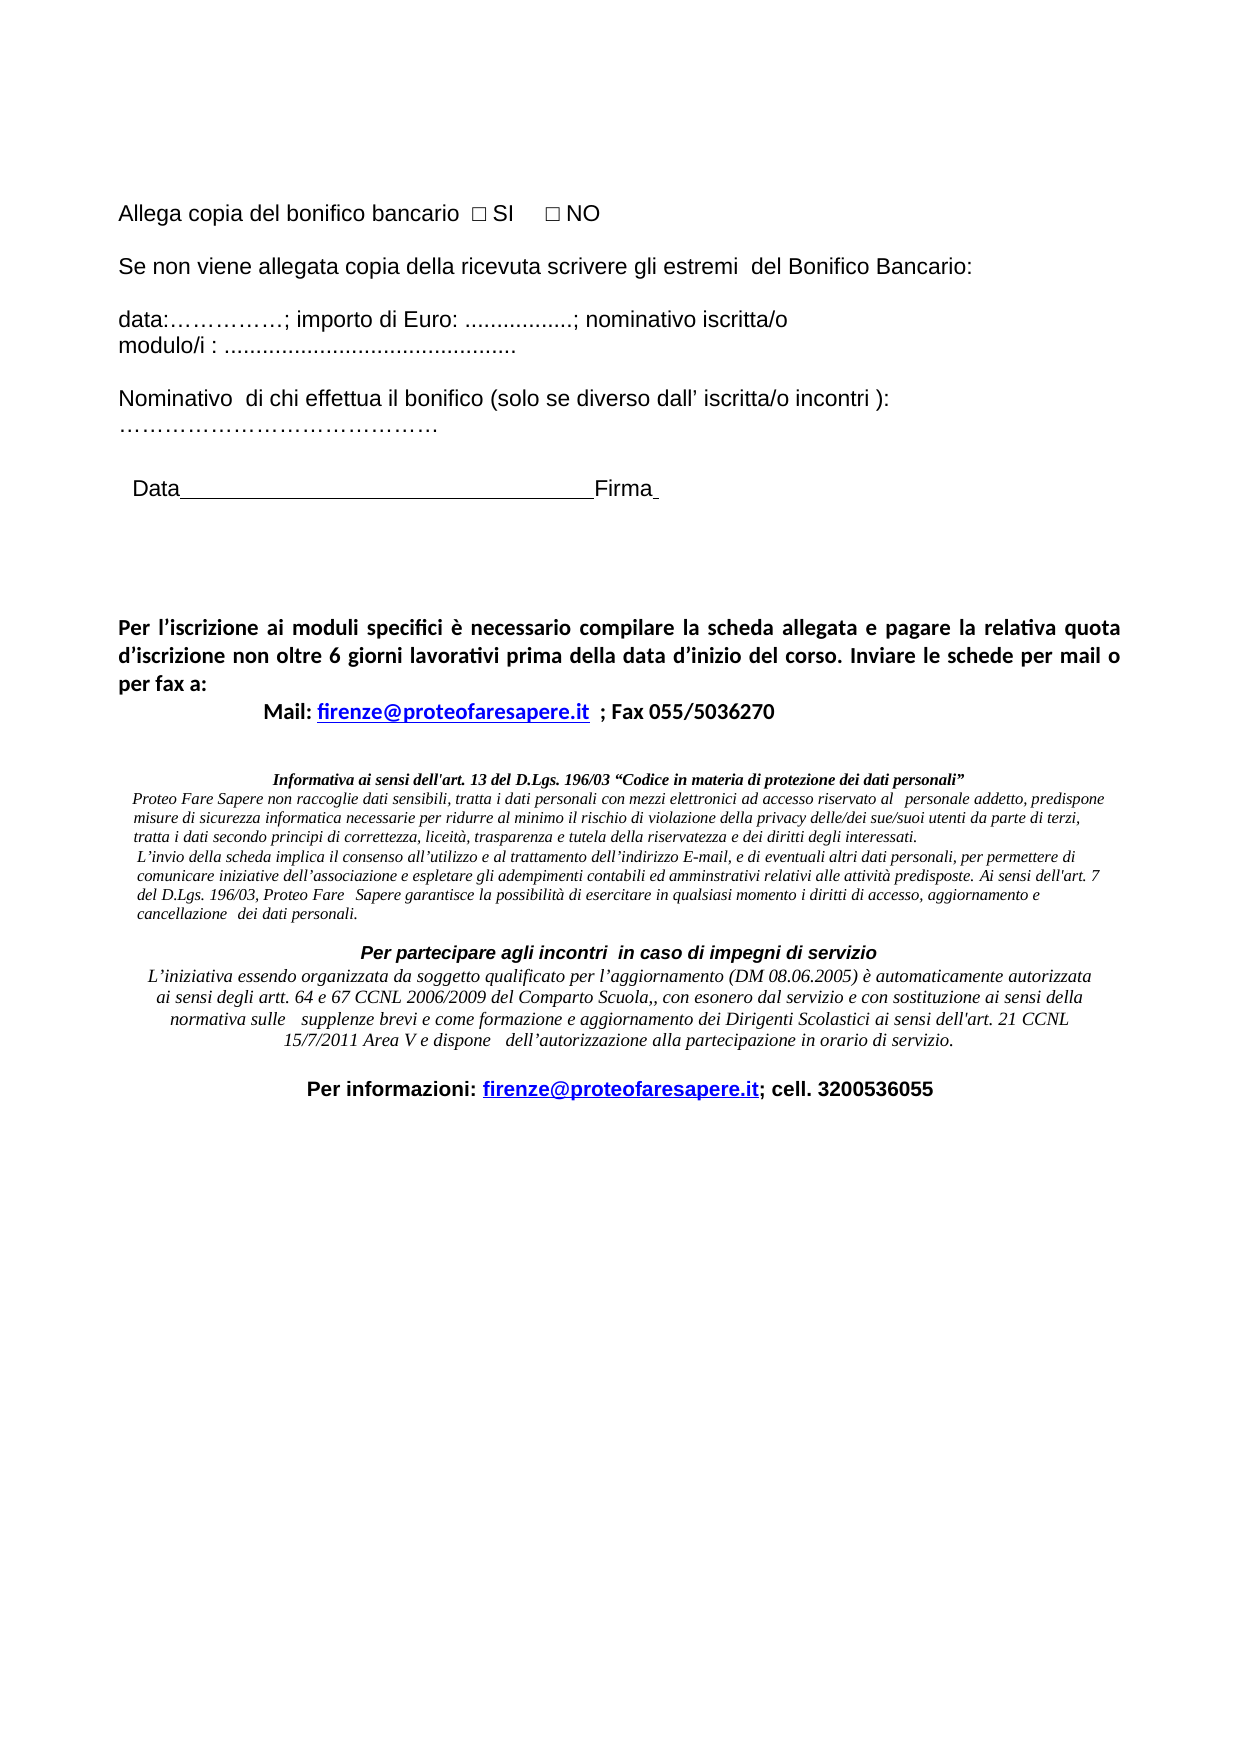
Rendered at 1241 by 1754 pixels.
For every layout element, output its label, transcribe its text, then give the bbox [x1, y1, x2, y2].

text Proteo Fare Sapere non raccoglie dati sensibili, tratta i dati personali con mezzi elettronici ad accesso riservato al personale addetto, predispone misure di sicurezza informatica necessarie per ridurre al minimo il rischio di violazione della privacy delle/dei sue/suoi utenti da parte di terzi, tratta i dati secondo principi di correttezza, liceità, trasparenza e tutela della riservatezza e dei diritti degli interessati. [132, 789, 1106, 846]
text L’invio della scheda implica il consenso all’utilizzo e al trattamento dell’indirizzo E-mail, e di eventuali altri dati personali, per permettere di comunicare iniziative dell’associazione e espletare gli adempimenti contabili ed amminstrativi relativi alle attività predisposte. Ai sensi dell'art. 7 del D.Lgs. 196/03, Proteo Fare Sapere garantisce la possibilità di esercitare in qualsiasi momento i diritti di accesso, aggiornamento e cancellazione dei dati personali. [137, 846, 1102, 923]
text Se non viene allegata copia della ricevuta scrivere gli estremi del Bonifico Bancario: [118, 253, 1122, 279]
text L’iniziativa essendo organizzata da soggetto qualificato per l’aggiornamento (DM 08.06.2005) è automaticamente autorizzata ai sensi degli artt. 64 e 67 CCNL 2006/2009 del Comparto Scuola,, con esonero dal servizio e con sostituzione ai sensi della normativa sulle supplenze brevi e come formazione e aggiornamento dei Dirigenti Scolastici ai sensi dell'art. 21 CCNL 15/7/2011 Area V e dispone dell’autorizzazione alla partecipazione in orario di servizio. [139, 964, 1100, 1051]
text data:……………; importo di Euro: .................; nominativo iscritta/o modulo/i : .............................................. [118, 306, 1122, 358]
text Mail: firenze@proteofaresapere.it ; Fax 055/5036270 [118, 697, 1122, 726]
text Allega copia del bonifico bancario □ SI □ NO [118, 200, 1122, 227]
text Per partecipare agli incontri in caso di impegni di servizio [139, 942, 1100, 964]
text Informativa ai sensi dell'art. 13 del D.Lgs. 196/03 “Codice in materia di protezione dei dati personali” [139, 769, 1100, 789]
text Per informazioni: firenze@proteofaresapere.it; cell. 3200536055 [118, 1076, 1122, 1100]
text Data Firma [132, 475, 1122, 501]
text Nominativo di chi effettua il bonifico (solo se diverso dall’ iscritta/o incontri ):…………………………………… [118, 385, 1122, 437]
text Per l’iscrizione ai moduli specifici è necessario compilare la scheda allegata e pagare la relativa quota d’iscrizione non oltre 6 giorni lavorativi prima della data d’inizio del corso. Inviare le schede per mail o per fax a: [118, 613, 1122, 697]
